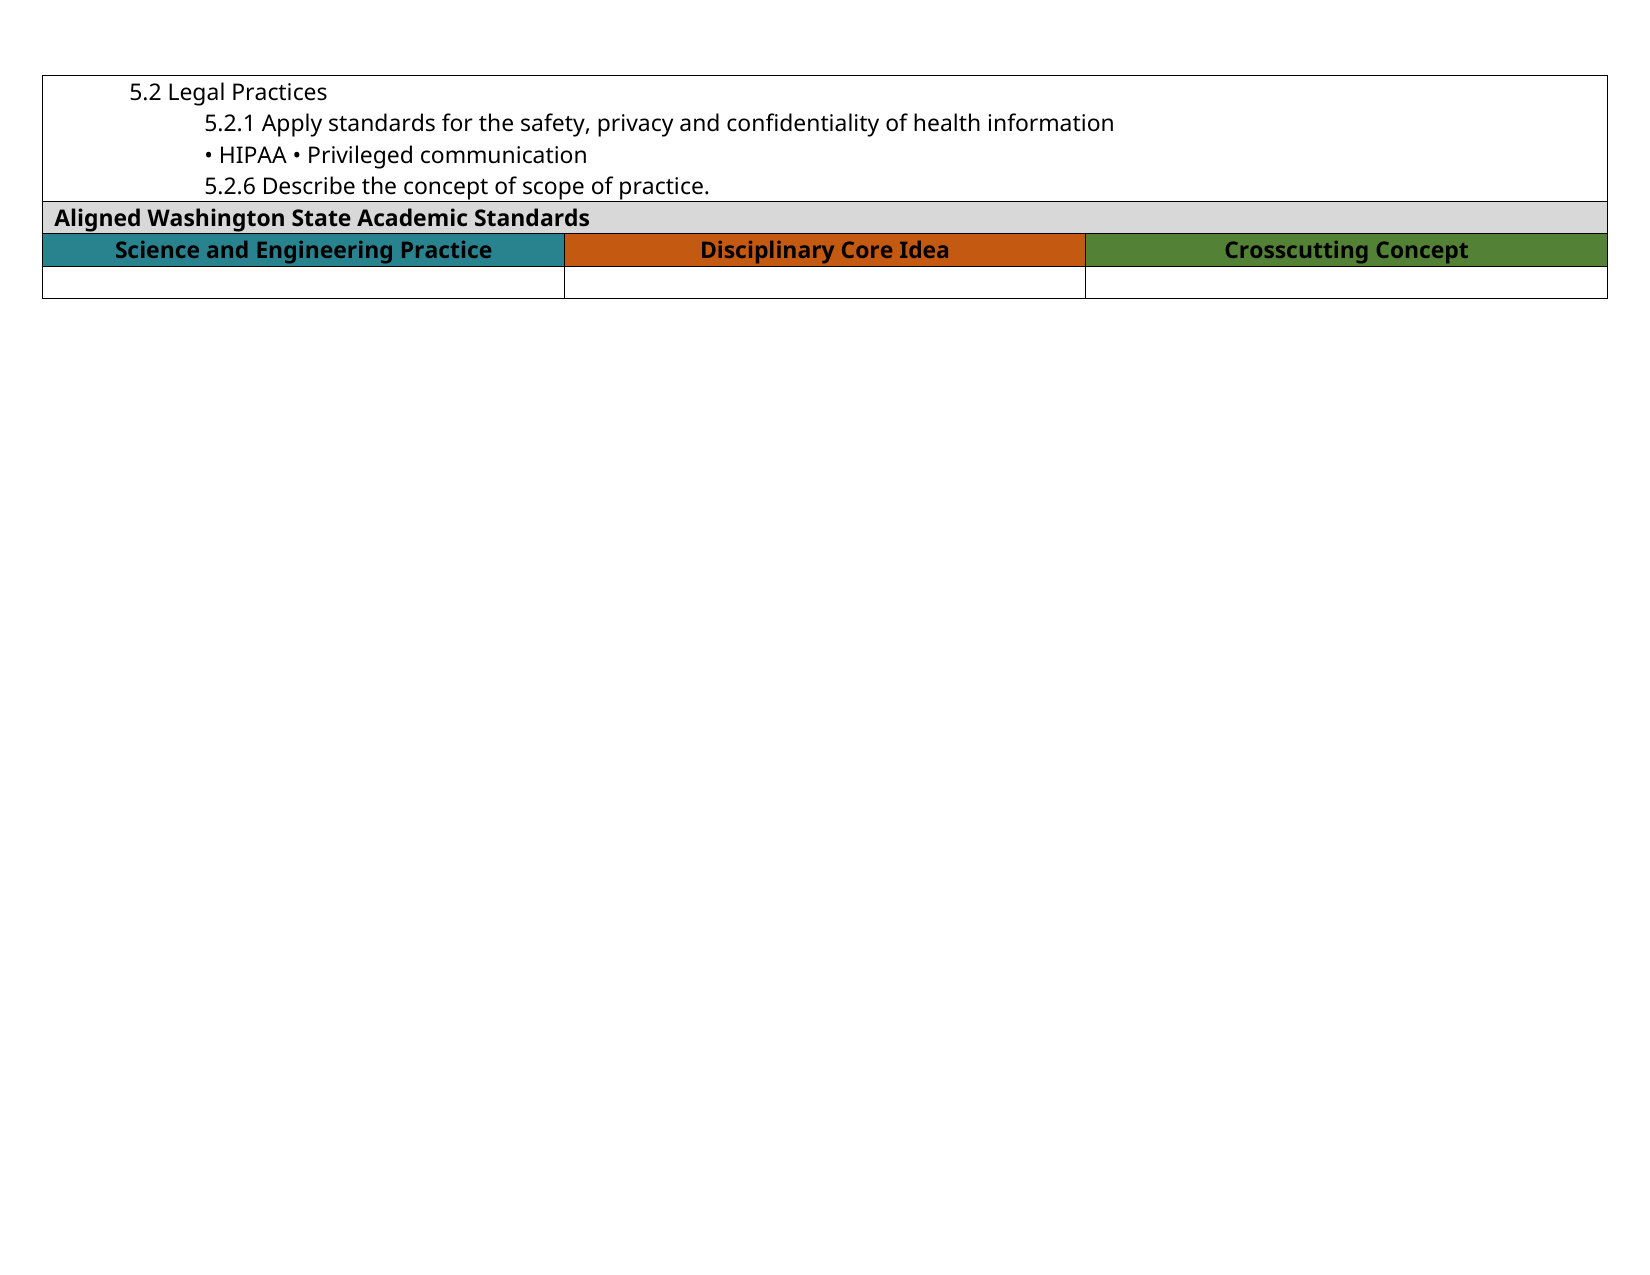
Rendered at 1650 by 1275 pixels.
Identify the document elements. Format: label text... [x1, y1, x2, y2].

table_cell [1086, 267, 1607, 298]
table_cell Science and Engineering Practice [43, 234, 564, 266]
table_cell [43, 76, 1607, 201]
table_cell [43, 267, 564, 298]
table_cell [565, 267, 1085, 298]
table_cell Crosscutting Concept [1086, 234, 1607, 266]
table_cell Disciplinary Core Idea [565, 234, 1085, 266]
table_cell Aligned Washington State Academic Standards [43, 202, 1607, 233]
